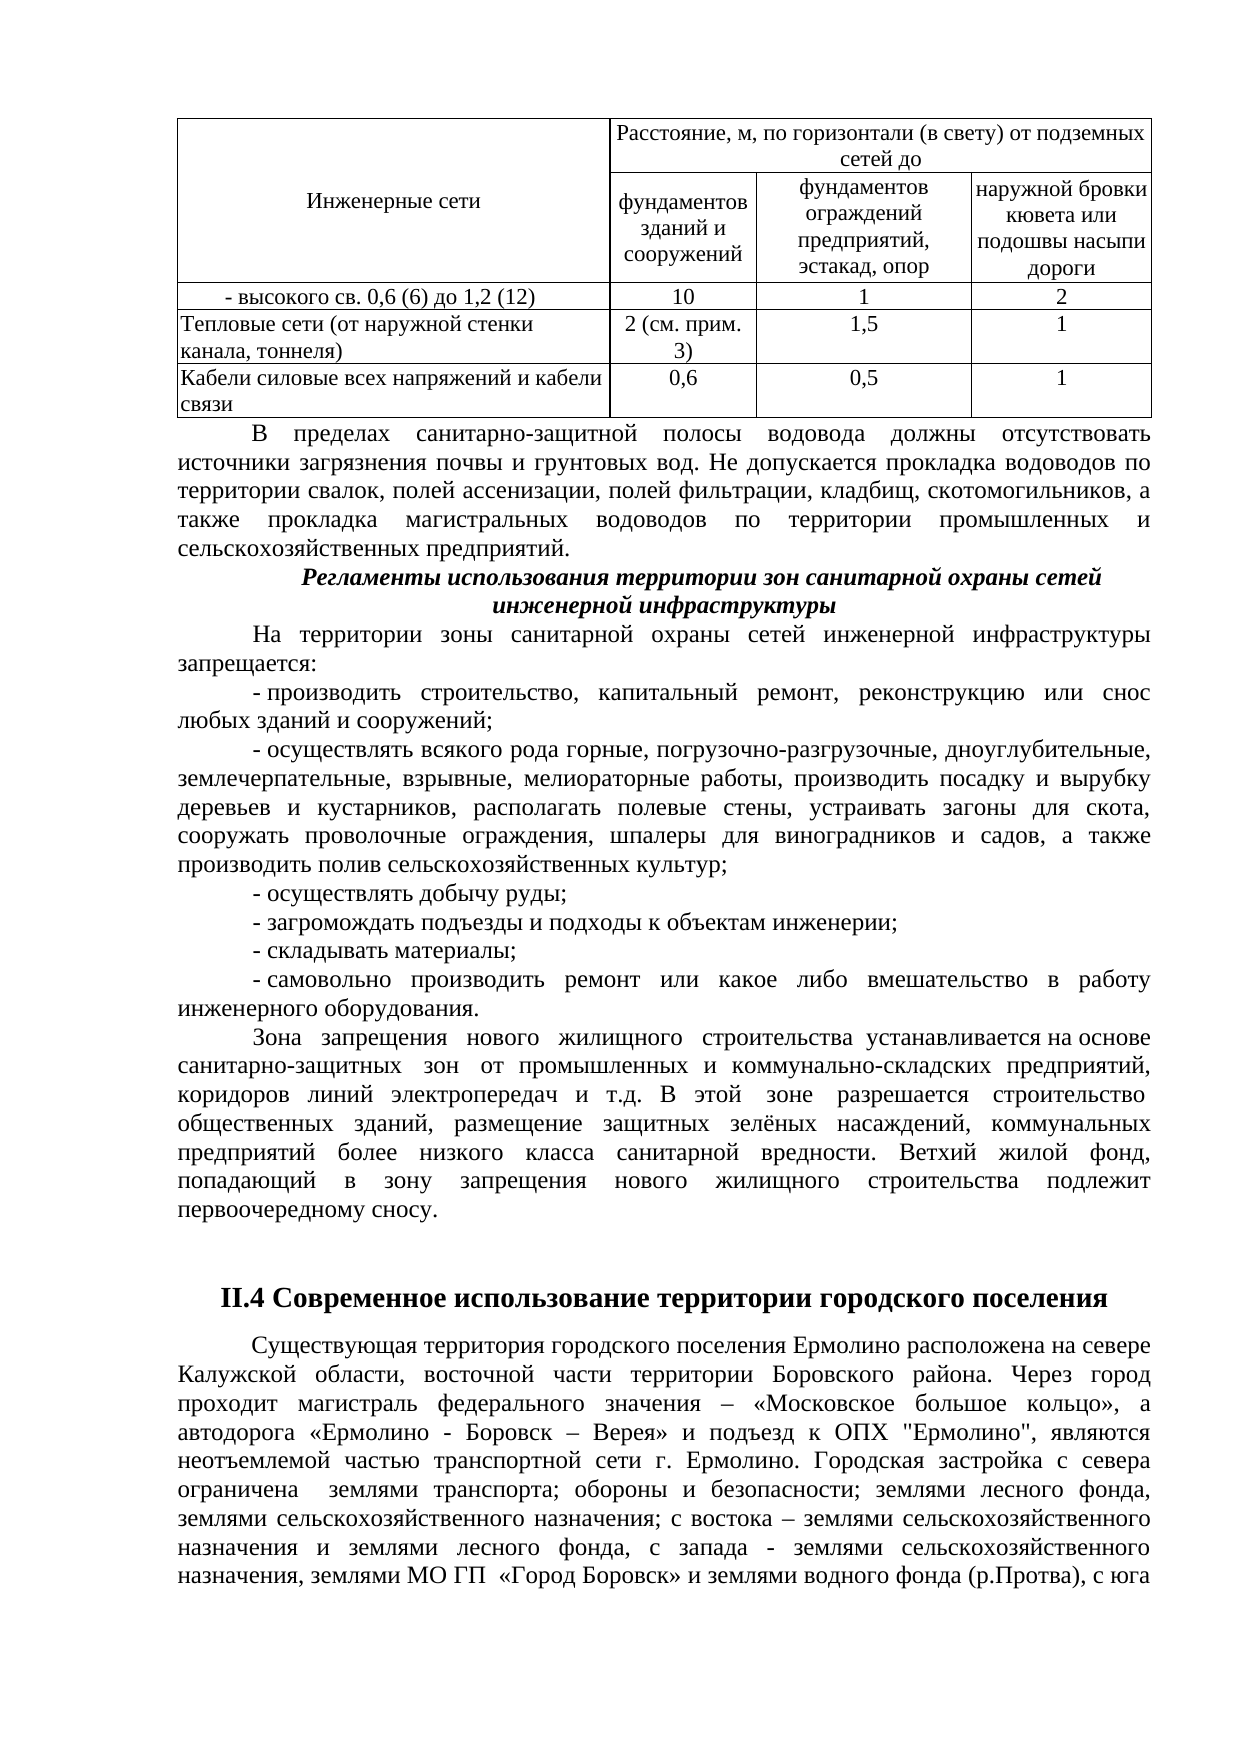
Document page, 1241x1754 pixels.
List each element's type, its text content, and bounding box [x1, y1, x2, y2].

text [177, 1331, 1152, 1589]
table_cell Тепловые сети (от наружной стенки канала, тоннеля) [178, 310, 609, 363]
table_cell наружной бровки кювета или подошвы насыпи дороги [972, 173, 1151, 282]
table_cell 0,5 [757, 364, 971, 417]
table_cell 2 [972, 283, 1151, 309]
table_cell 1 [972, 310, 1151, 363]
subtitle II.4 Современное использование территории городского поселения [177, 1280, 1152, 1314]
table_cell 1 [972, 364, 1151, 417]
table_cell 1 [757, 283, 971, 309]
table_cell фундаментов ограждений предприятий, эстакад, опор контактной сети и связи, железных дорог [757, 173, 971, 282]
table_cell 10 [611, 283, 756, 309]
table_cell 0,6 [611, 364, 756, 417]
text - осуществлять всякого рода горные, погрузочно-разгрузочные, дноуглубительные, землечерпательные, взрывные, мелиораторные работы, производить посадку и вырубку деревьев и кустарников, располагать полевые стены, устраивать загоны для скота, сооружать проволочные ограждения, шпалеры для виноградников и садов, а также производить полив сельскохозяйственных культур; [177, 734, 1152, 878]
text - складывать материалы; [177, 935, 1152, 964]
text На территории зоны санитарной охраны сетей инженерной инфраструктуры запрещается: [177, 619, 1152, 677]
table_cell 2 (см. прим. 3) [611, 310, 756, 363]
table_header Инженерные сети [178, 119, 609, 282]
table_cell Кабели силовые всех напряжений и кабели связи [178, 364, 609, 417]
text Регламенты использования территории зон санитарной охраны сетей инженерной инфраструктуры [177, 562, 1152, 619]
text Зона запрещения нового жилищного строительства устанавливается на основе санитарно-защитных зон от промышленных и коммунально-складских предприятий, коридоров линий электропередач и т.д. В этой зоне разрешается строительство общественных зданий, размещение защитных зелёных насаждений, коммунальных предприятий более низкого класса санитарной вредности. Ветхий жилой фонд, попадающий в зону запрещения нового жилищного строительства подлежит первоочередному сносу. [177, 1022, 1152, 1223]
text В пределах санитарно-защитной полосы водовода должны отсутствовать источники загрязнения почвы и грунтовых вод. Не допускается прокладка водоводов по территории свалок, полей ассенизации, полей фильтрации, кладбищ, скотомогильников, а также прокладка магистральных водоводов по территории промышленных и сельскохозяйственных предприятий. [177, 418, 1152, 562]
text - осуществлять добычу руды; [177, 878, 1152, 907]
text - самовольно производить ремонт или какое либо вмешательство в работу инженерного оборудования. [177, 964, 1152, 1022]
table_cell 1,5 [757, 310, 971, 363]
table_cell фундаментов зданий и сооружений [611, 173, 756, 282]
table_header Расстояние, м, по горизонтали (в свету) от подземных сетей до [611, 119, 1151, 172]
table_cell - высокого св. 0,6 (6) до 1,2 (12) [178, 283, 609, 309]
text - производить строительство, капитальный ремонт, реконструкцию или снос любых зданий и сооружений; [177, 677, 1152, 734]
text - загромождать подъезды и подходы к объектам инженерии; [177, 907, 1152, 935]
